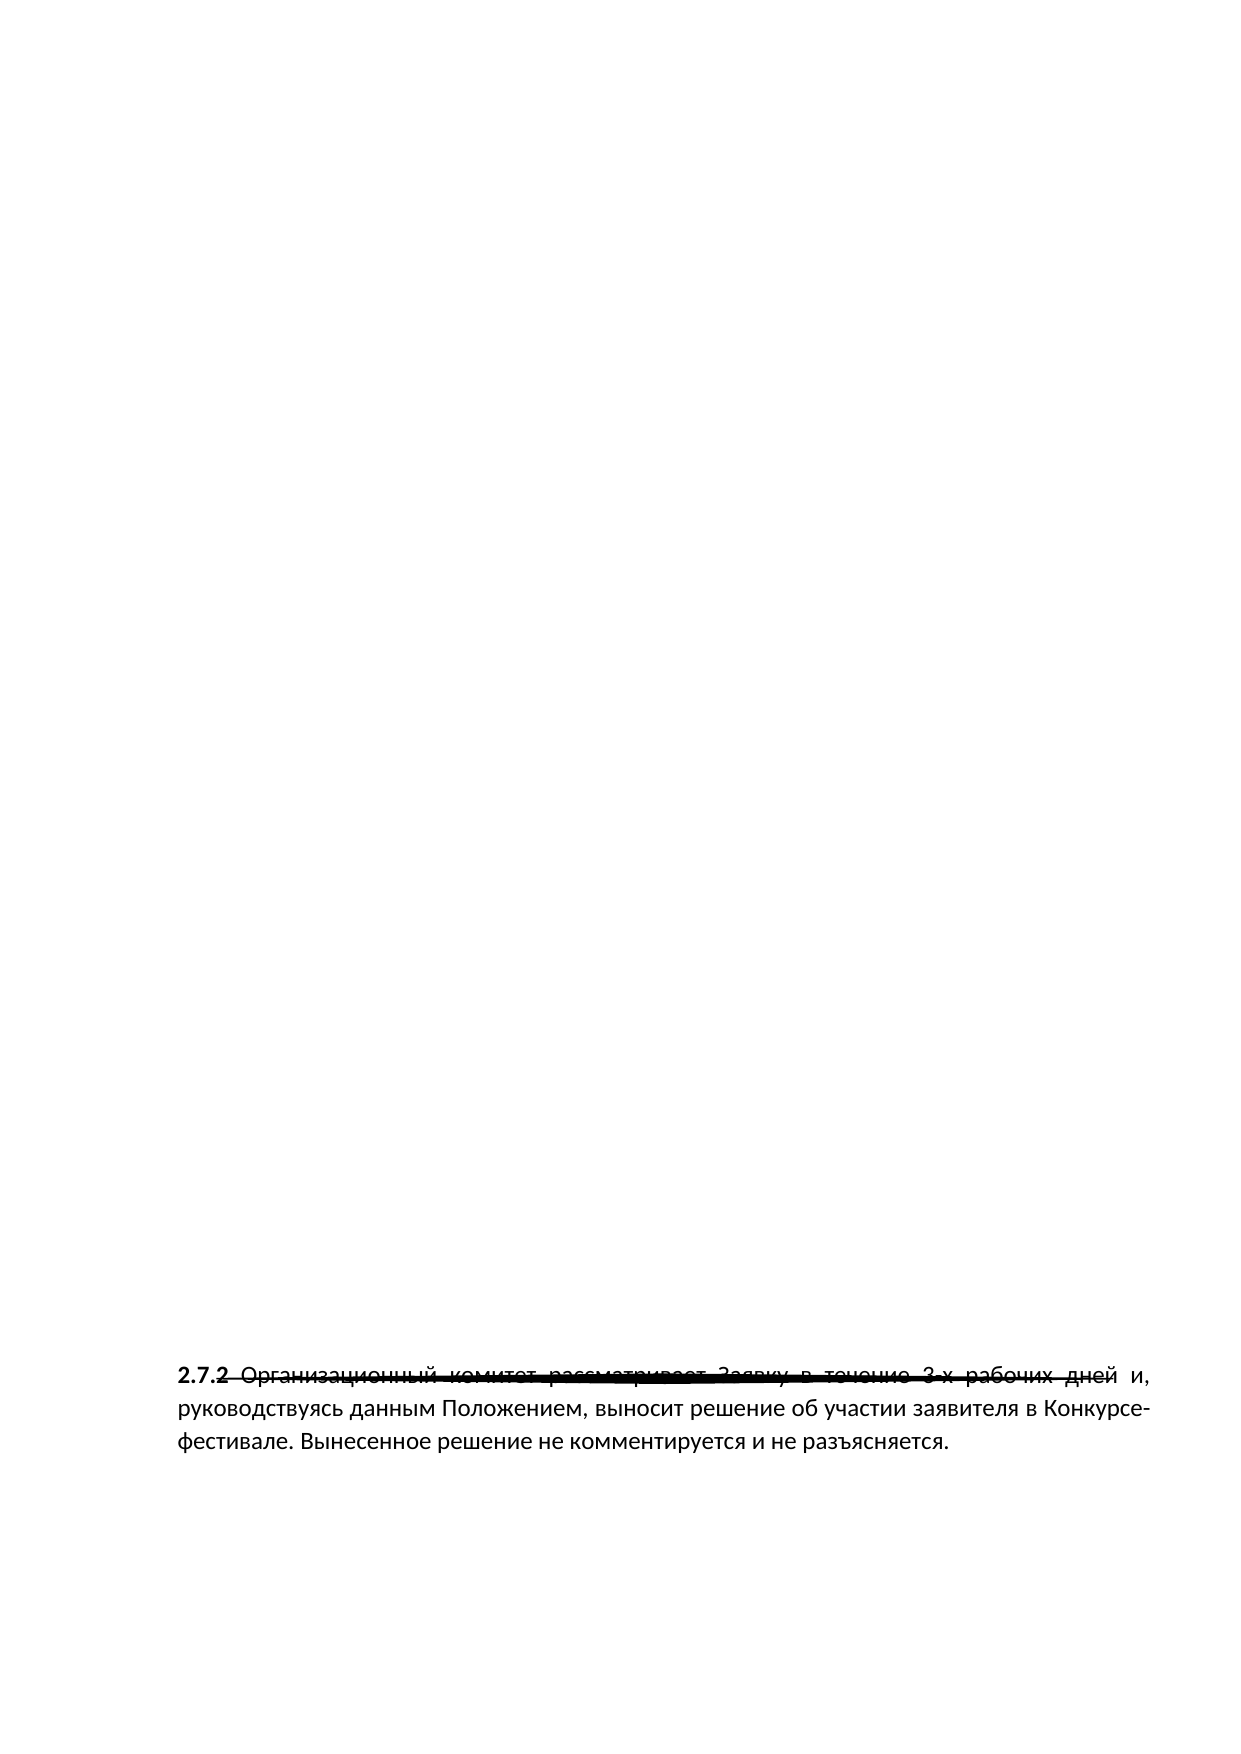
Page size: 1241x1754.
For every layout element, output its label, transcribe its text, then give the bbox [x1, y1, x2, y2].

text 2.7.2 Организационный комитет рассматривает Заявку в течение 3-х рабочих дней и, руководствуясь данным Положением, выносит решение об участии заявителя в Конкурсе-фестивале. Вынесенное решение не комментируется и не разъясняется. [177, 1359, 1152, 1455]
